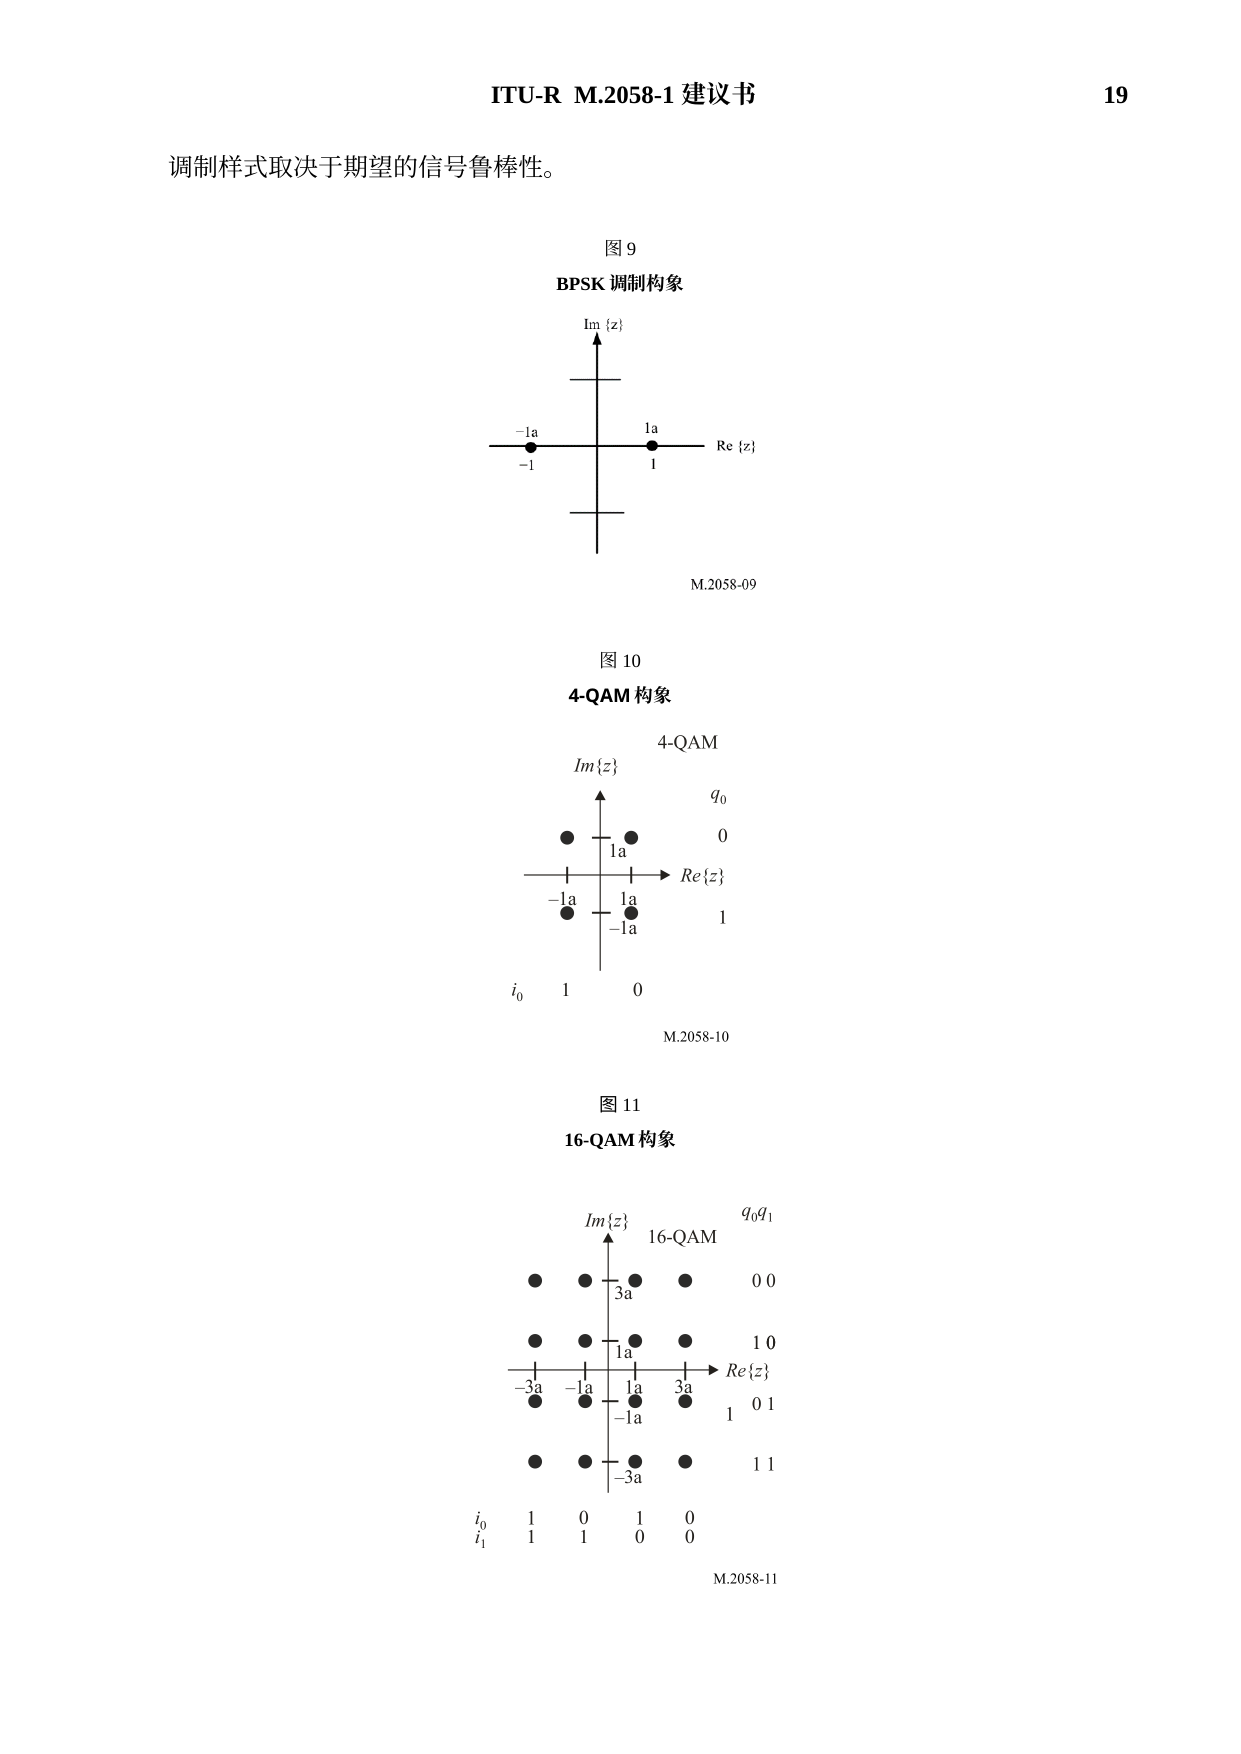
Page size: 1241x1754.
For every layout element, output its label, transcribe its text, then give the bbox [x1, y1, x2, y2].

text 图9 [118, 234, 1122, 261]
title 4-QAM构象 [118, 681, 1122, 708]
picture [499, 720, 741, 1054]
text 图11 [118, 1091, 1122, 1117]
picture [443, 1164, 797, 1596]
title 16-QAM构象 [118, 1125, 1122, 1152]
text 图10 [118, 645, 1122, 672]
picture [478, 308, 763, 596]
title BPSK调制构象 [118, 269, 1122, 296]
text 调制样式取决于期望的信号鲁棒性。 [118, 148, 1122, 184]
